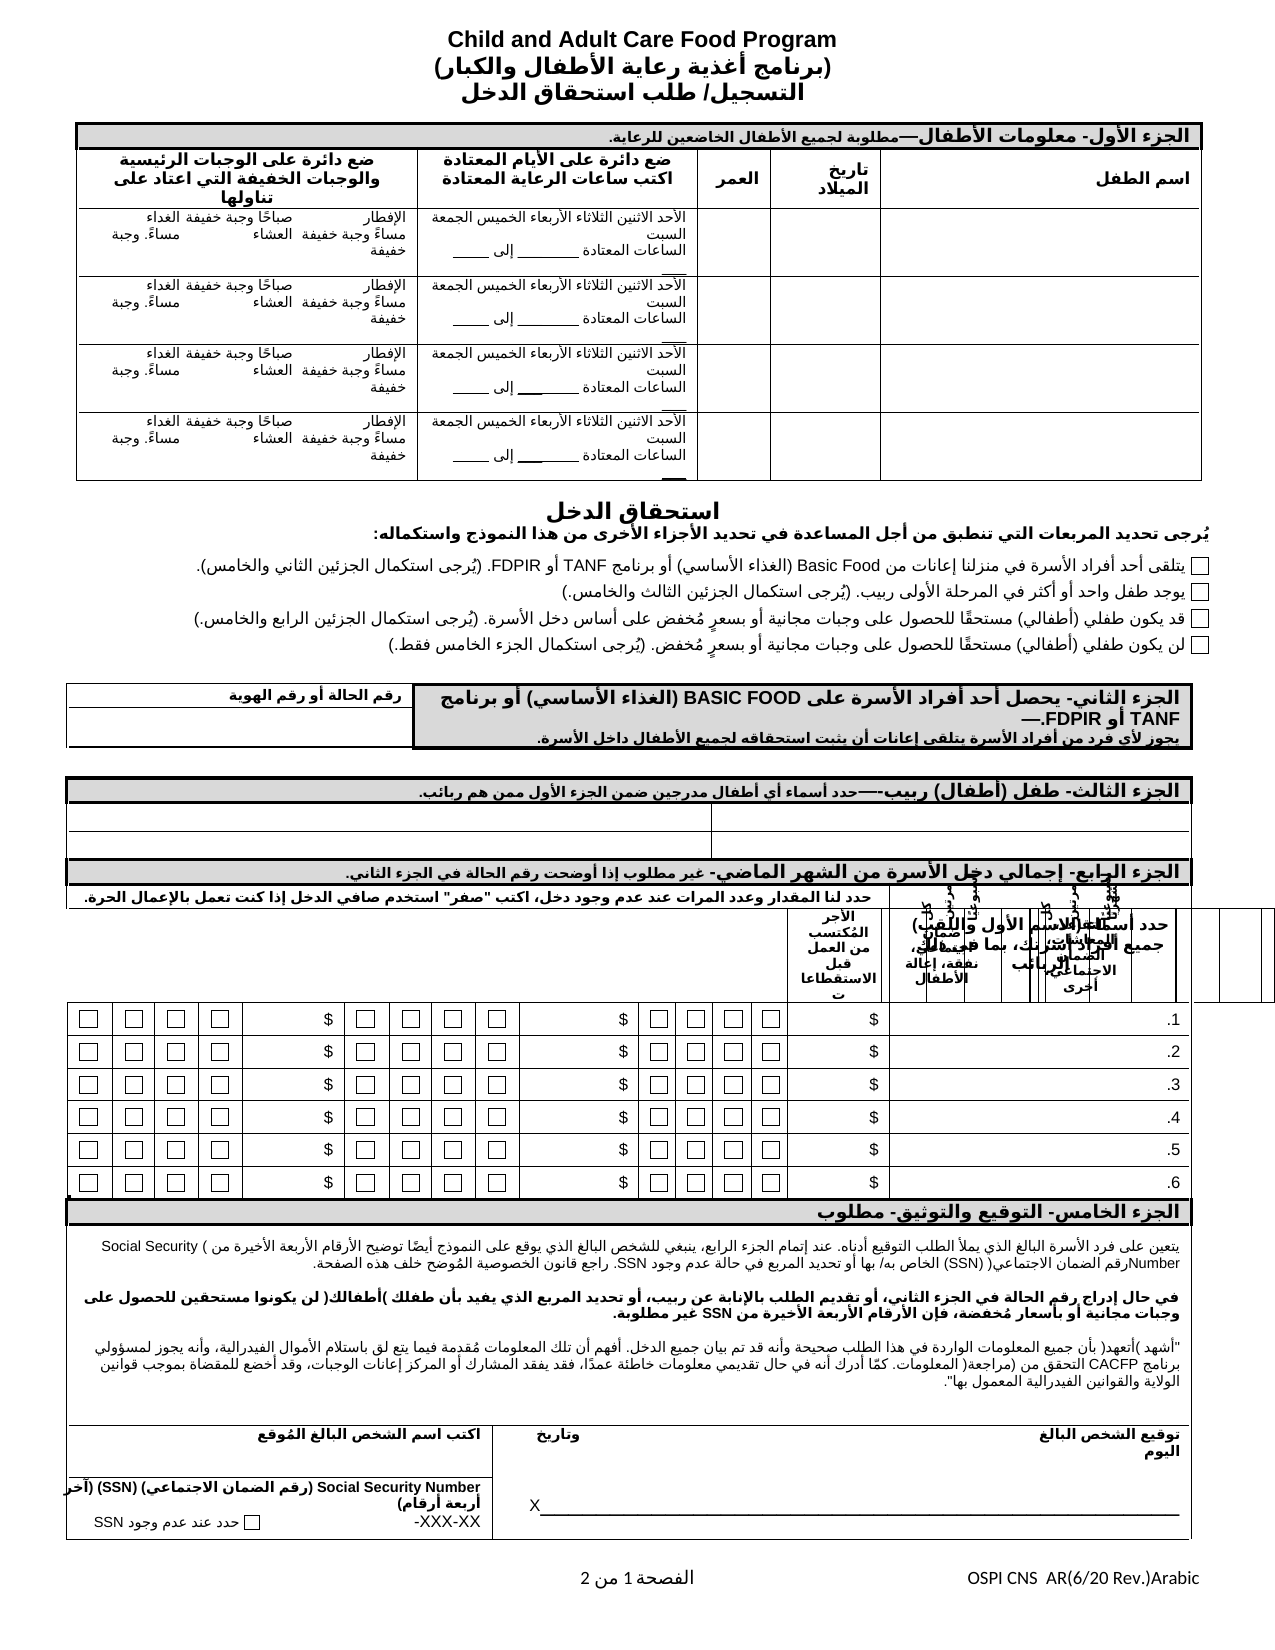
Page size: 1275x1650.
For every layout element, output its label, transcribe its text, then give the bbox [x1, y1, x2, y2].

table_cell توقيع الشخص البالغ وتاريخ اليوم ______________________________________________X _________________ [493, 1425, 1191, 1538]
table_cell [476, 1069, 519, 1100]
table_cell ضمان اجتماعي، نفقة، إعالة الأطفال [927, 909, 964, 1002]
table_cell [155, 1036, 198, 1067]
table_cell الجزء الرابع- إجمالي دخل الأسرة من الشهر الماضي- غير مطلوب إذا أوضحت رقم الحالة في الجزء الثاني. [68, 858, 1190, 883]
table_cell [199, 1101, 242, 1133]
table_cell [639, 1069, 675, 1100]
table_cell الإفطار صباحًا وجبة خفيفة الغداء مساءً وجبة خفيفة العشاء مساءً. وجبة خفيفة [77, 412, 417, 480]
table_cell [476, 1134, 519, 1166]
table_cell $ [243, 1167, 344, 1198]
table_cell [390, 1036, 431, 1067]
table_cell [113, 1036, 154, 1067]
table_cell [390, 1003, 431, 1035]
table_cell [476, 1003, 519, 1035]
table_cell [390, 1101, 431, 1133]
table_cell ضمان اجتماعي، نفقة، إعالة الأطفال [890, 909, 926, 1002]
table_cell [67, 707, 412, 746]
table_cell الأجر المُكتسب من العمل قبل الاستقطاعات [788, 909, 881, 1002]
table_cell $ [520, 1101, 638, 1133]
table_cell $ [520, 1069, 638, 1100]
text التسجيل/ طلب استحقاق الدخل [75, 79, 1200, 105]
table_cell [432, 1101, 475, 1133]
table_header الجزء الثاني- يحصل أحد أفراد الأسرة على Basic Food (الغذاء الأساسي) أو برنامج TANF أو FDPIR.— يجوز لأي فرد من أفراد الأسرة يتلقى إعانات أن يثبت استحقاقه لجميع الأطفال داخل الأسرة. [415, 686, 1190, 746]
table_cell ضع دائرة على الوجبات الرئيسية والوجبات الخفيفة التي اعتاد على تناولها [77, 147, 417, 207]
table_cell [199, 1167, 242, 1198]
text Child and Adult Care Food Program [75, 26, 1200, 53]
table_cell [432, 1069, 475, 1100]
table_cell $ [520, 1134, 638, 1166]
table_cell [639, 1167, 675, 1198]
table_cell اكتب اسم الشخص البالغ المُوقع [67, 1425, 492, 1477]
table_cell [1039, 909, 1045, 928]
table_cell [881, 276, 1201, 344]
table_header الجزء الأول- معلومات الأطفال—مطلوبة لجميع الأطفال الخاضعين للرعاية. [78, 125, 1200, 147]
table_cell [881, 412, 1201, 480]
table_cell [698, 345, 770, 412]
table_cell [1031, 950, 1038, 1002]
table_cell [199, 1036, 242, 1067]
table_cell الإفطار صباحًا وجبة خفيفة الغداء مساءً وجبة خفيفة العشاء مساءً. وجبة خفيفة [77, 344, 417, 412]
table_cell [712, 831, 1191, 858]
table_cell الإفطار صباحًا وجبة خفيفة الغداء مساءً وجبة خفيفة العشاء مساءً. وجبة خفيفة [77, 208, 417, 276]
table_cell $ [243, 1003, 344, 1035]
table_cell [771, 277, 880, 344]
table_cell $ [788, 1167, 889, 1198]
table_cell [432, 1134, 475, 1166]
table_cell الجزء الثالث- طفل (أطفال) ربيب-—حدد أسماء أي أطفال مدرجين ضمن الجزء الأول ممن هم ربائب. [68, 780, 1190, 801]
table_cell [67, 801, 711, 831]
text (برنامج أغذية رعاية الأطفال والكبار) [75, 53, 1200, 79]
table_cell $ [788, 1069, 889, 1100]
table_header رقم الحالة أو رقم الهوية [67, 684, 412, 707]
table_cell حدد لنا المقدار وعدد المرات عند عدم وجود دخل، اكتب "صفر" استخدم صافي الدخل إذا كنت تعمل بالإعمال الحرة. [67, 883, 889, 908]
table_cell [676, 1069, 712, 1100]
table_cell ضع دائرة على الأيام المعتادة اكتب ساعات الرعاية المعتادة [418, 150, 697, 207]
table_cell [476, 1167, 519, 1198]
table_cell [639, 1101, 675, 1133]
table_cell 2. [890, 1035, 1191, 1067]
table_cell [390, 1134, 431, 1166]
table_cell [199, 1134, 242, 1166]
table_cell الإفطار صباحًا وجبة خفيفة الغداء مساءً وجبة خفيفة العشاء مساءً. وجبة خفيفة [77, 276, 417, 344]
table_cell [752, 1003, 787, 1035]
table_cell [68, 1036, 112, 1067]
table_cell [345, 1036, 389, 1067]
table_cell التقاعد، المعاشات، الضمان الاجتماعي، أخرى [1090, 909, 1131, 1002]
table_cell [752, 1167, 787, 1198]
table_cell 3. [890, 1068, 1191, 1100]
table_cell [771, 209, 880, 276]
table_cell $ [788, 1134, 889, 1166]
table_cell العمر [698, 150, 770, 207]
table_cell [713, 1036, 751, 1067]
table_cell الأحد الاثنين الثلاثاء الأربعاء الخميس الجمعة السبت الساعات المعتادة ___ إلى ___ [418, 413, 697, 480]
table_cell [345, 1069, 389, 1100]
table_cell $ [243, 1134, 344, 1166]
table_cell [199, 1003, 242, 1035]
text يتلقى أحد أفراد الأسرة في منزلنا إعانات من Basic Food (الغذاء الأساسي) أو برنامج TANF أو FDPIR. (يُرجى استكمال الجزئين الثاني والخامس). [56, 556, 1209, 575]
table_cell [199, 1069, 242, 1100]
table_cell تاريخ الميلاد [771, 150, 880, 207]
table_cell الأحد الاثنين الثلاثاء الأربعاء الخميس الجمعة السبت الساعات المعتادة ___ إلى ___ [418, 277, 697, 344]
table_cell [68, 1003, 112, 1035]
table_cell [67, 1477, 492, 1538]
table_cell $ [243, 1069, 344, 1100]
table_cell [68, 1167, 112, 1198]
table_cell يتعين على فرد الأسرة البالغ الذي يملأ الطلب التوقيع أدناه. عند إتمام الجزء الرابع، ينبغي للشخص البالغ الذي يوقع على النموذج أيضًا توضيح الأرقام الأربعة الأخيرة من ) Social Security Numberرقم الضمان الاجتماعي( (SSN) الخاص به/ بها أو تحديد المربع في حالة عدم وجود SSN. راجع قانون الخصوصية المُوضح خلف هذه الصفحة. في حال إدراج رقم الحالة في الجزء الثاني، أو تقديم الطلب بالإنابة عن ربيب، أو تحديد المربع الذي يفيد بأن طفلك )أطفالك( لن يكونوا مستحقين للحصول على وجبات مجانية أو بأسعار مُخفضة، فإن الأرقام الأربعة الأخيرة من SSN غير مطلوبة. "أشهد )أتعهد( بأن جميع المعلومات الواردة في هذا الطلب صحيحة وأنه قد تم بيان جميع الدخل. أفهم أن تلك المعلومات مُقدمة فيما يتع لق باستلام الأموال الفيدرالية، وأنه يجوز لمسؤولي برنامج CACFP التحقق من (مراجعة( المعلومات. كمّا أدرك أنه في حال تقديمي معلومات خاطئة عمدًا، فقد يفقد المشارك أو المركز إعانات الوجبات، وقد أخضع للمقضاة بموجب قوانين الولاية والقوانين الفيدرالية المعمول بها". [67, 1223, 1191, 1425]
table_cell [113, 1167, 154, 1198]
table_cell [639, 1134, 675, 1166]
text يوجد طفل واحد أو أكثر في المرحلة الأولى ربيب. (يُرجى استكمال الجزئين الثالث والخامس.) [56, 582, 1209, 601]
table_cell [639, 1036, 675, 1067]
table_cell [68, 1134, 112, 1166]
table_cell [68, 1069, 112, 1100]
table_cell كل أسبوعين [1177, 909, 1191, 1002]
table_cell ضمان اجتماعي، نفقة، إعالة الأطفال [965, 909, 1001, 1002]
table_cell [113, 1069, 154, 1100]
table_cell $ [788, 1036, 889, 1067]
table_cell [155, 1069, 198, 1100]
table_cell [155, 1101, 198, 1133]
table_cell [752, 1036, 787, 1067]
table_cell [752, 1069, 787, 1100]
table_cell [67, 746, 1192, 776]
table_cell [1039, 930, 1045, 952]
table_cell [752, 1134, 787, 1166]
table_cell [390, 1167, 431, 1198]
table_cell أسبوعيًا [1132, 909, 1175, 1002]
table_cell [713, 1167, 751, 1198]
table_cell 1. [890, 1002, 1191, 1035]
table_cell $ [520, 1167, 638, 1198]
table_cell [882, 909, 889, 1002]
table_cell اسم الطفل [881, 147, 1201, 207]
table_cell [432, 1003, 475, 1035]
table_cell [432, 1036, 475, 1067]
table_cell [881, 344, 1201, 412]
table_cell الأحد الاثنين الثلاثاء الأربعاء الخميس الجمعة السبت الساعات المعتادة ___ إلى ___ [418, 209, 697, 276]
table_cell الأحد الاثنين الثلاثاء الأربعاء الخميس الجمعة السبت الساعات المعتادة ___ إلى ___ [418, 345, 697, 412]
table_cell $ [243, 1036, 344, 1067]
text لن يكون طفلي (أطفالي) مستحقًا للحصول على وجبات مجانية أو بسعرٍ مُخفض. (يُرجى استكمال الجزء الخامس فقط.) [56, 635, 1209, 654]
table_cell حدد أسماء (الاسم الأول واللقب) جميع أفراد أسرتك، بما في ذلك الربائب [890, 886, 1116, 908]
table_cell $ [788, 1003, 889, 1035]
table_cell $ [520, 1003, 638, 1035]
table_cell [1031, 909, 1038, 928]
text قد يكون طفلي (أطفالي) مستحقًا للحصول على وجبات مجانية أو بسعرٍ مُخفض على أساس دخل الأسرة. (يُرجى استكمال الجزئين الرابع والخامس.) [56, 608, 1209, 628]
table_cell [155, 1167, 198, 1198]
table_cell [771, 345, 880, 412]
table_cell [345, 1101, 389, 1133]
table_cell [390, 1069, 431, 1100]
table_cell [712, 801, 1191, 831]
table_cell [113, 1134, 154, 1166]
text استحقاق الدخل [56, 498, 1209, 524]
table_cell [881, 208, 1201, 276]
table_cell [345, 1167, 389, 1198]
table_cell [639, 1003, 675, 1035]
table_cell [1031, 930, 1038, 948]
table_cell [676, 1134, 712, 1166]
table_cell [155, 1003, 198, 1035]
table_cell [676, 1101, 712, 1133]
table_cell $ [243, 1101, 344, 1133]
table_cell التقاعد، المعاشات، الضمان الاجتماعي، أخرى [1046, 909, 1089, 1002]
table_cell أسبوعيًا [1002, 909, 1029, 1002]
table_cell [113, 1003, 154, 1035]
table_cell [345, 1003, 389, 1035]
table_cell [713, 1069, 751, 1100]
table_cell [676, 1167, 712, 1198]
table_cell $ [788, 1101, 889, 1133]
table_cell [713, 1101, 751, 1133]
table_cell [771, 413, 880, 480]
table_cell [698, 413, 770, 480]
table_cell [345, 1134, 389, 1166]
table_cell 4. [890, 1100, 1191, 1133]
table_cell [713, 1134, 751, 1166]
table_cell [676, 1036, 712, 1067]
table_cell [68, 1101, 112, 1133]
table_cell [698, 277, 770, 344]
table_cell 5. [890, 1133, 1191, 1166]
table_cell [713, 1003, 751, 1035]
table_cell [476, 1101, 519, 1133]
table_cell [698, 209, 770, 276]
table_cell [67, 831, 711, 858]
table_cell [113, 1101, 154, 1133]
table_cell 6. [890, 1166, 1191, 1198]
table_cell [155, 1134, 198, 1166]
table_cell [752, 1101, 787, 1133]
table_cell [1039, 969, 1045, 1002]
table_cell [432, 1167, 475, 1198]
table_cell [476, 1036, 519, 1067]
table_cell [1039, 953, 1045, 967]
text يُرجى تحديد المربعات التي تنطبق من أجل المساعدة في تحديد الأجزاء الأخرى من هذا النموذج واستكماله: [56, 524, 1209, 543]
table_cell $ [520, 1036, 638, 1067]
table_cell [676, 1003, 712, 1035]
table_cell الجزء الخامس- التوقيع والتوثيق- مطلوب [68, 1198, 1190, 1223]
